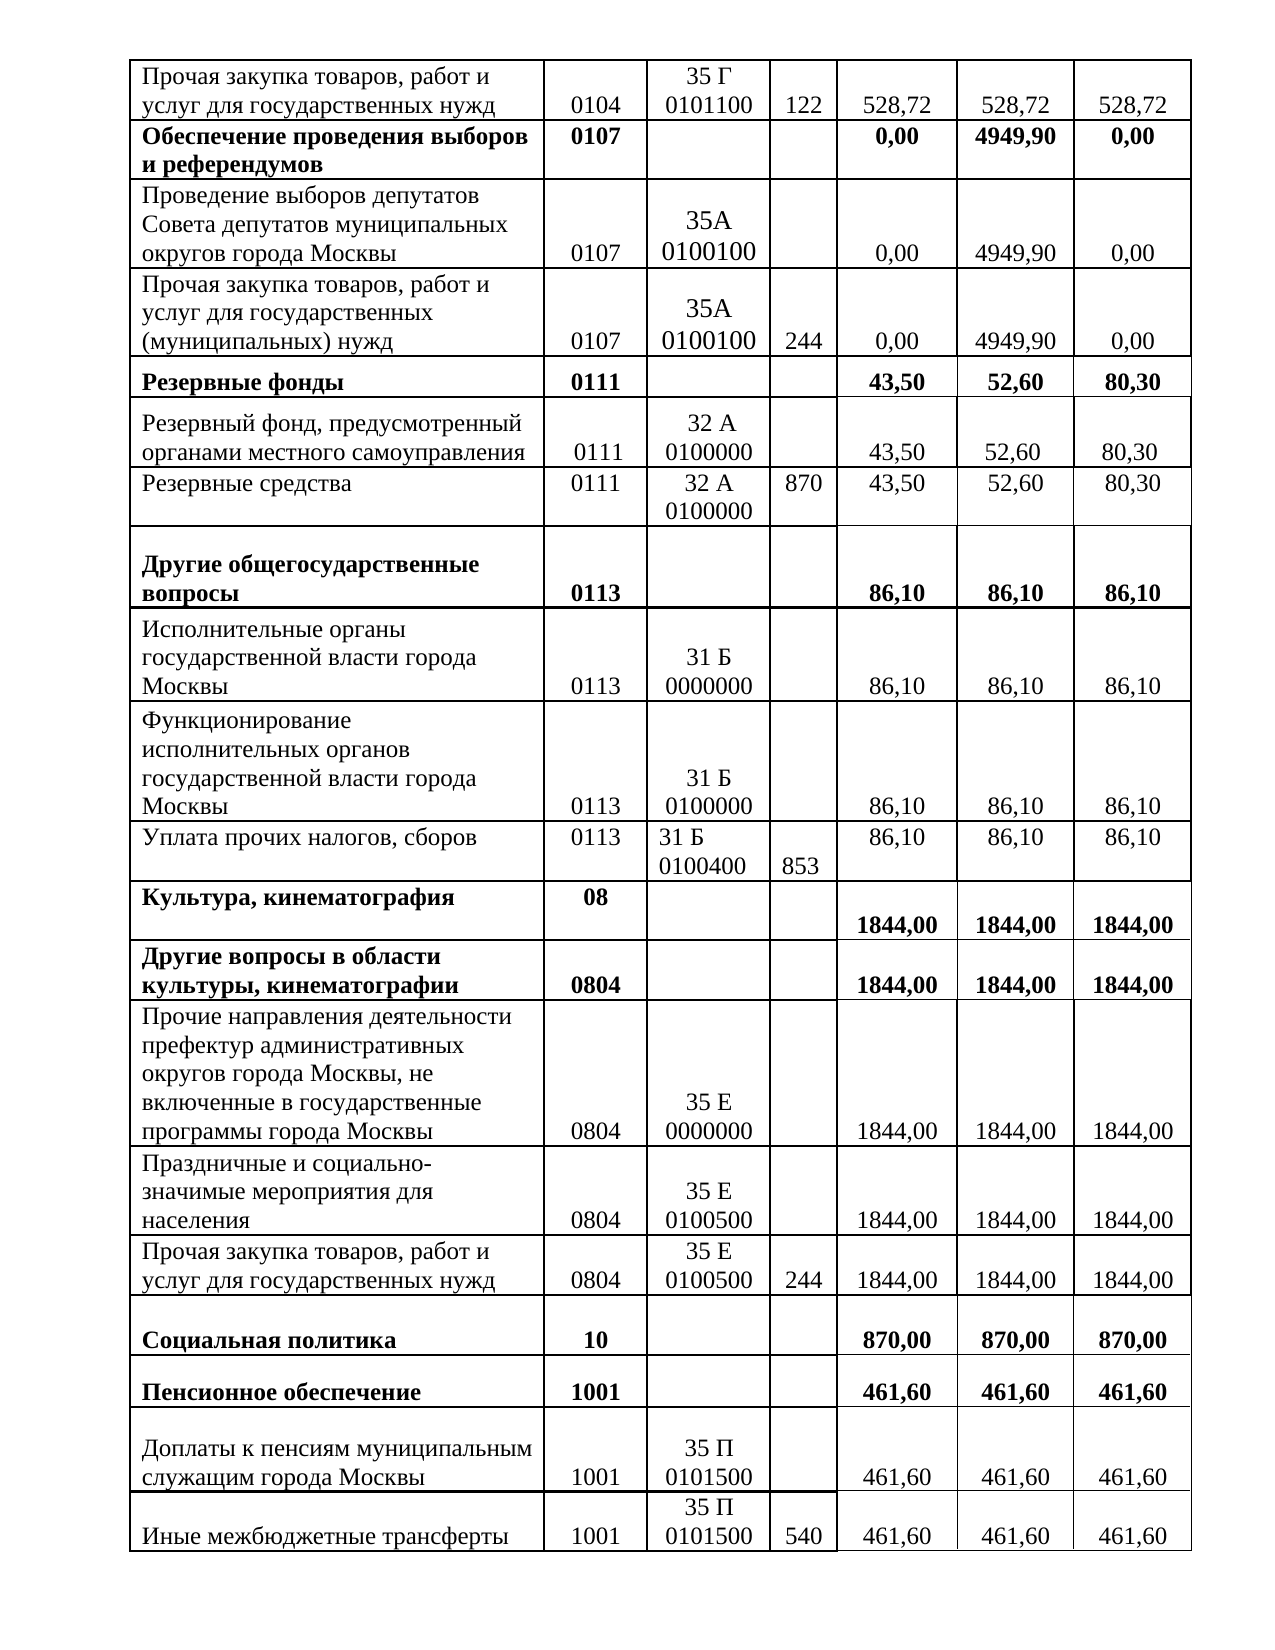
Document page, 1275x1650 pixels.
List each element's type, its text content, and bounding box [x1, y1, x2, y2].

table_cell 1844,00 [958, 1236, 1073, 1293]
table_cell 461,60 [838, 1491, 957, 1550]
table_cell 244 [771, 269, 836, 355]
table_cell 0111 [545, 468, 646, 525]
table_cell 461,60 [1074, 1490, 1191, 1550]
table_cell 86,10 [1075, 609, 1190, 700]
table_cell [648, 1356, 769, 1406]
table_cell 80,30 [1075, 397, 1190, 466]
table_cell [771, 527, 836, 606]
table_cell Функционирование исполнительных органов государственной власти города Москвы [131, 702, 543, 820]
table_cell 35 Е 0100500 [648, 1147, 769, 1234]
table_cell 1844,00 [838, 882, 957, 939]
table_cell Иные межбюджетные трансферты [131, 1493, 543, 1550]
table_cell Прочая закупка товаров, работ и услуг для государственных (муниципальных) нужд [131, 269, 543, 355]
table_cell [771, 609, 836, 700]
table_cell 870 [771, 468, 836, 525]
table_cell Обеспечение проведения выборов и референдумов [131, 121, 543, 178]
table_cell 35 П 0101500 [648, 1408, 769, 1490]
table_cell 1844,00 [958, 1147, 1073, 1234]
table_cell 1844,00 [1074, 882, 1191, 939]
table_cell 86,10 [838, 609, 956, 700]
table_cell 1844,00 [838, 1147, 956, 1234]
table_cell 0113 [545, 527, 646, 606]
table_cell 528,72 [1075, 61, 1190, 119]
table_cell 870,00 [958, 1296, 1073, 1354]
table_cell 1844,00 [838, 1236, 956, 1293]
table_cell 80,30 [1074, 468, 1191, 525]
table_cell 1844,00 [1074, 939, 1191, 999]
table_cell [771, 1296, 836, 1354]
table_cell 32 А 0100000 [648, 398, 769, 466]
table_cell 1001 [545, 1408, 646, 1490]
table_cell Проведение выборов депутатов Совета депутатов муниципальных округов города Москвы [131, 180, 543, 267]
table_cell 1844,00 [838, 1000, 956, 1145]
table_cell 32 А 0100000 [648, 468, 769, 525]
table_cell 31 Б 0100000 [648, 702, 769, 820]
table_cell Пенсионное обеспечение [131, 1356, 543, 1406]
table_cell 0113 [545, 609, 646, 700]
table_cell [648, 527, 769, 606]
table_cell [648, 941, 769, 999]
table_cell [648, 121, 769, 178]
table_cell 86,10 [1075, 526, 1190, 606]
table_cell Другие вопросы в области культуры, кинематографии [131, 941, 543, 999]
table_cell 870,00 [838, 1296, 957, 1354]
table_cell 35 Е 0100500 [648, 1236, 769, 1293]
table_cell 86,10 [958, 702, 1073, 820]
table_cell 0104 [545, 61, 646, 119]
table_cell Резервный фонд, предусмотренный органами местного самоуправления [131, 398, 543, 466]
table_cell 870,00 [1074, 1296, 1191, 1354]
table_cell 0804 [545, 1001, 646, 1145]
table_cell 0,00 [1075, 269, 1190, 355]
table_cell 0111 [545, 357, 646, 396]
table_cell 1844,00 [1075, 1236, 1190, 1293]
table_cell 0107 [545, 180, 646, 267]
table_cell 461,60 [838, 1407, 957, 1490]
table_cell [771, 1408, 836, 1490]
table_cell 0111 [545, 398, 646, 466]
table_cell 0113 [545, 702, 646, 820]
table_cell [771, 180, 836, 267]
table_cell 31 Б 0100400 [648, 822, 769, 880]
table_cell 35 П 0101500 [648, 1493, 769, 1550]
table_cell 461,60 [958, 1355, 1073, 1406]
table_cell 122 [771, 61, 836, 119]
table_cell 1844,00 [958, 940, 1073, 999]
table_cell 0,00 [838, 269, 956, 355]
table_cell 86,10 [1075, 702, 1190, 820]
table_cell 0107 [545, 121, 646, 178]
table_cell 1001 [545, 1356, 646, 1406]
table_cell 35А 0100100 [648, 180, 769, 267]
table_cell 0,00 [838, 121, 956, 178]
table_cell 528,72 [958, 61, 1073, 119]
table_cell Резервные фонды [131, 357, 543, 396]
table_cell Исполнительные органы государственной власти города Москвы [131, 609, 543, 700]
table_cell Другие общегосударственные вопросы [131, 527, 543, 606]
table_cell [771, 1001, 836, 1145]
table_cell 10 [545, 1296, 646, 1354]
table_cell [771, 702, 836, 820]
table_cell 86,10 [838, 526, 956, 606]
table_cell 43,50 [838, 468, 957, 525]
table_cell 0804 [545, 941, 646, 999]
table_cell 31 Б 0000000 [648, 609, 769, 700]
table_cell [131, 61, 543, 119]
table_cell 4949,90 [958, 121, 1073, 178]
table_cell Доплаты к пенсиям муниципальным служащим города Москвы [131, 1408, 543, 1490]
table_cell 853 [771, 822, 836, 880]
table_cell Культура, кинематография [131, 882, 543, 939]
table_cell 86,10 [1075, 822, 1190, 880]
table_cell 461,60 [957, 1491, 1074, 1550]
table_cell 0804 [545, 1236, 646, 1293]
table_cell [648, 1296, 769, 1354]
table_cell 1844,00 [1075, 1147, 1190, 1234]
table_cell [771, 398, 836, 466]
table_cell 1844,00 [838, 940, 957, 999]
table_cell 86,10 [838, 702, 956, 820]
table_cell 52,60 [958, 468, 1073, 525]
table_cell 4949,90 [958, 180, 1073, 267]
table_cell 1844,00 [1075, 1000, 1190, 1145]
table_cell 461,60 [958, 1407, 1073, 1490]
table_cell 461,60 [1074, 1354, 1191, 1406]
table_cell 86,10 [838, 822, 956, 880]
table_cell 08 [545, 882, 646, 939]
table_cell 0,00 [1075, 121, 1190, 178]
table_cell 35 Г 0101100 [648, 61, 769, 119]
table_cell 4949,90 [958, 269, 1073, 355]
table_cell 0113 [545, 822, 646, 880]
table_cell 0,00 [1075, 180, 1190, 267]
table_cell 1844,00 [958, 882, 1073, 939]
table_cell 86,10 [958, 609, 1073, 700]
table_cell 52,60 [958, 397, 1073, 466]
table_cell 0804 [545, 1147, 646, 1234]
table_cell 1001 [545, 1493, 646, 1550]
table_cell 0,00 [838, 180, 956, 267]
table_cell 35А 0100100 [648, 269, 769, 355]
table_cell 461,60 [838, 1355, 957, 1406]
table_cell [648, 882, 769, 939]
table_cell 80,30 [1074, 357, 1191, 396]
table_cell 86,10 [958, 526, 1073, 606]
table_cell [771, 941, 836, 999]
table_cell Резервные средства [131, 468, 543, 525]
table_cell 43,50 [838, 397, 956, 466]
table_cell 52,60 [958, 357, 1073, 396]
table_cell Уплата прочих налогов, сборов [131, 822, 543, 880]
table_cell 528,72 [838, 61, 956, 119]
table_cell [771, 882, 836, 939]
table_cell [771, 121, 836, 178]
table_cell Социальная политика [131, 1296, 543, 1354]
table_cell 43,50 [838, 357, 957, 396]
table_cell 0107 [545, 269, 646, 355]
table_cell 35 Е 0000000 [648, 1001, 769, 1145]
table_cell [771, 357, 836, 396]
table_cell [771, 1356, 836, 1406]
table_cell 540 [771, 1493, 836, 1550]
table_cell [648, 357, 769, 396]
table_cell 1844,00 [958, 1000, 1073, 1145]
table_cell 244 [771, 1236, 836, 1293]
table_cell Прочие направления деятельности префектур административных округов города Москвы, не включенные в государственные программы города Москвы [131, 1001, 543, 1145]
table_cell 86,10 [958, 822, 1073, 880]
table_cell 461,60 [1074, 1406, 1191, 1490]
table_cell Праздничные и социально-значимые мероприятия для населения [131, 1147, 543, 1234]
table_cell Прочая закупка товаров, работ и услуг для государственных нужд [131, 1236, 543, 1293]
table_cell [771, 1147, 836, 1234]
